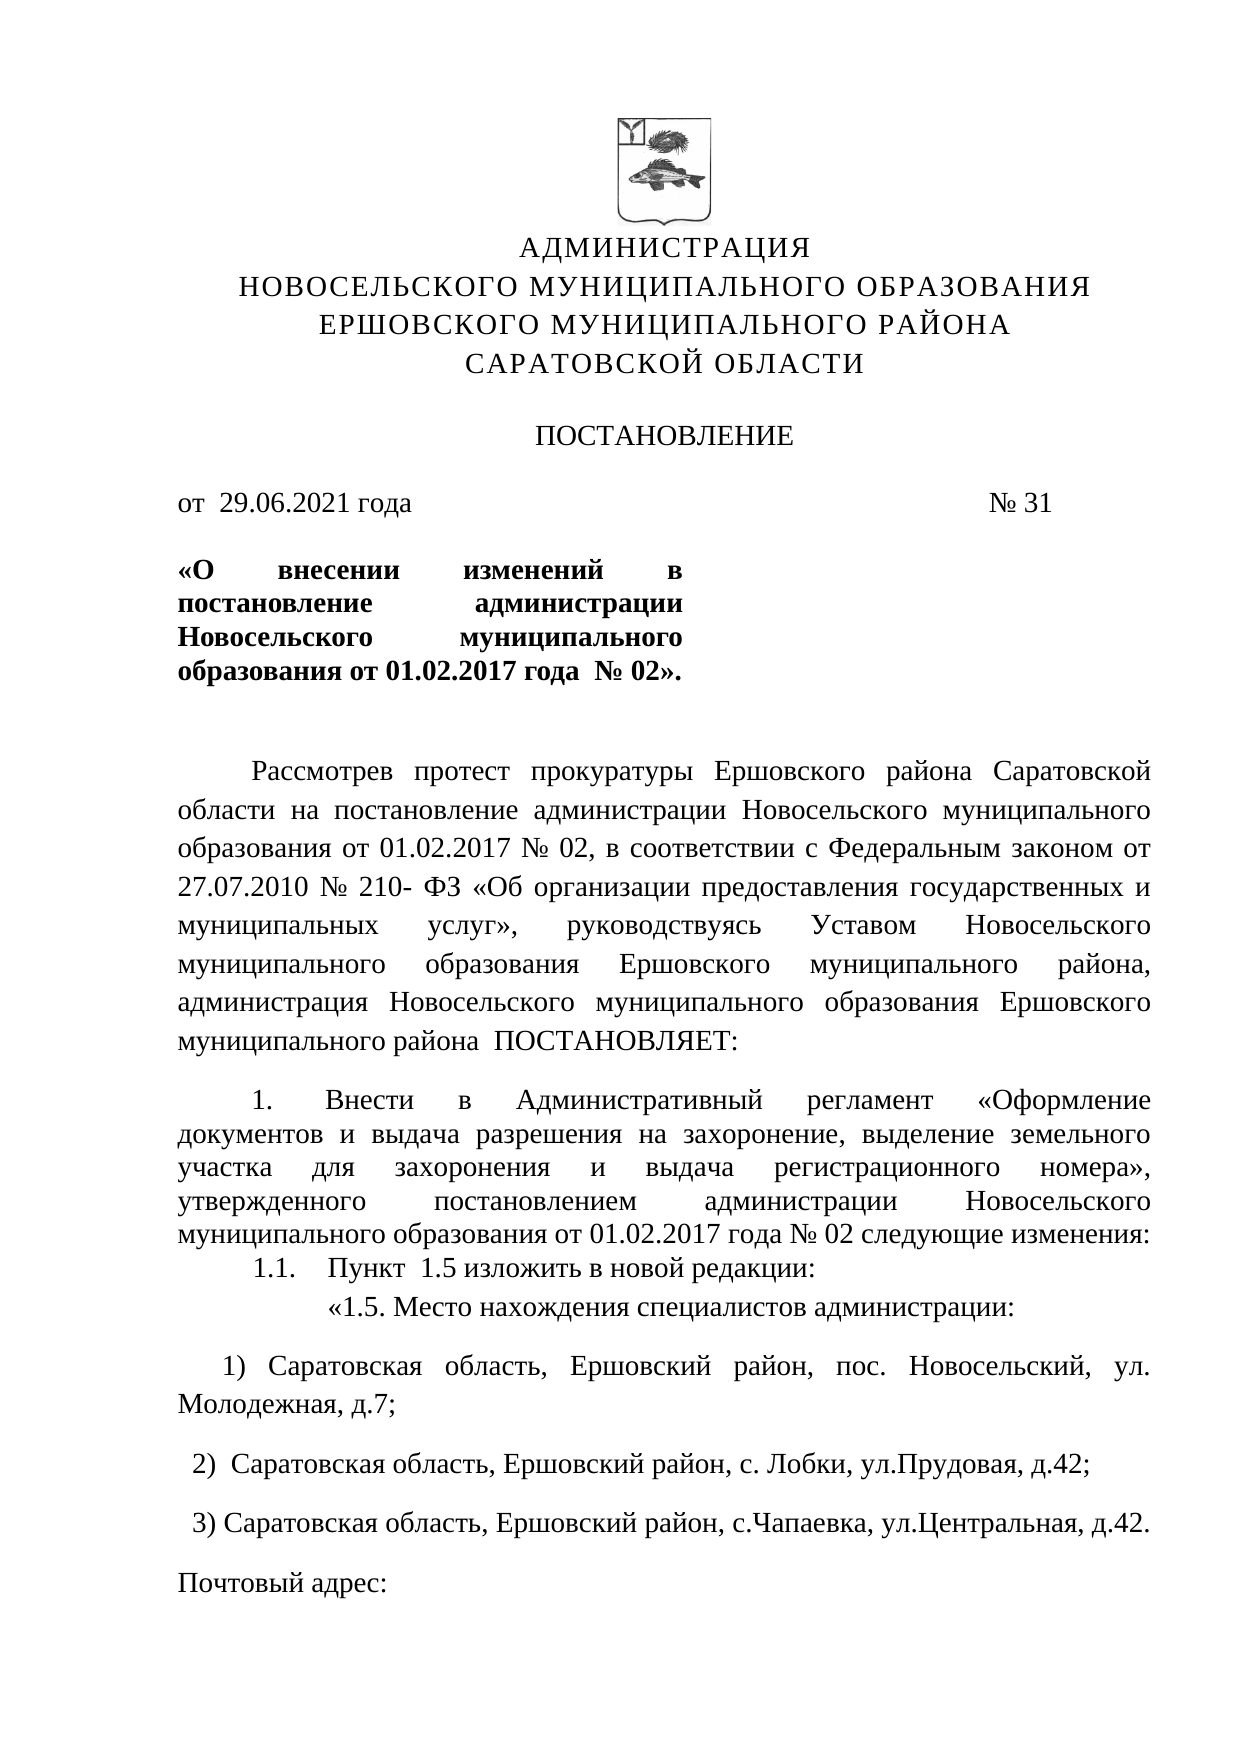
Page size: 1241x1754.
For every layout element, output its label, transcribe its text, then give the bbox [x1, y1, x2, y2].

table_header «О внесении изменений в постановление администрации Новосельского муниципального образования от 01.02.2017 года № 02». [166, 519, 694, 753]
text от 29.06.2021 года № 31 [177, 485, 1152, 518]
text Почтовый адрес: [177, 1565, 1152, 1598]
text НОВОСЕЛЬСКОГО МУНИЦИПАЛЬНОГО ОБРАЗОВАНИЯ [177, 269, 1152, 302]
text ЕРШОВСКОГО МУНИЦИПАЛЬНОГО РАЙОНА [177, 307, 1152, 341]
text 1) Саратовская область, Ершовский район, пос. Новосельский, ул. Молодежная, д.7; [177, 1348, 1152, 1420]
text Рассмотрев протест прокуратуры Ершовского района Саратовской области на постановление администрации Новосельского муниципального образования от 01.02.2017 № 02, в соответствии с Федеральным законом от 27.07.2010 № 210- ФЗ «Об организации предоставления государственных и муниципальных услуг», руководствуясь Уставом Новосельского муниципального образования Ершовского муниципального района, администрация Новосельского муниципального образования Ершовского муниципального района ПОСТАНОВЛЯЕТ: [177, 753, 1152, 1057]
text 2) Саратовская область, Ершовский район, с. Лобки, ул.Прудовая, д.42; [177, 1446, 1152, 1479]
text ПОСТАНОВЛЕНИЕ [177, 418, 1152, 451]
text 3) Саратовская область, Ершовский район, с.Чапаевка, ул.Центральная, д.42. [177, 1505, 1152, 1539]
list Внести в Административный регламент «Оформление документов и выдача разрешения на захоронение, выделение земельного участка для захоронения и выдача регистрационного номера», утвержденного постановлением администрации Новосельского муниципального образования от 01.02.2017 года № 02 следующие изменения: [177, 1082, 1152, 1250]
text АДМИНИСТРАЦИЯ [177, 230, 1152, 264]
list Пункт 1.5 изложить в новой редакции: [252, 1250, 1152, 1284]
picture [617, 118, 712, 226]
text САРАТОВСКОЙ ОБЛАСТИ [177, 346, 1152, 379]
list «1.5. Место нахождения специалистов администрации: [327, 1289, 1152, 1322]
